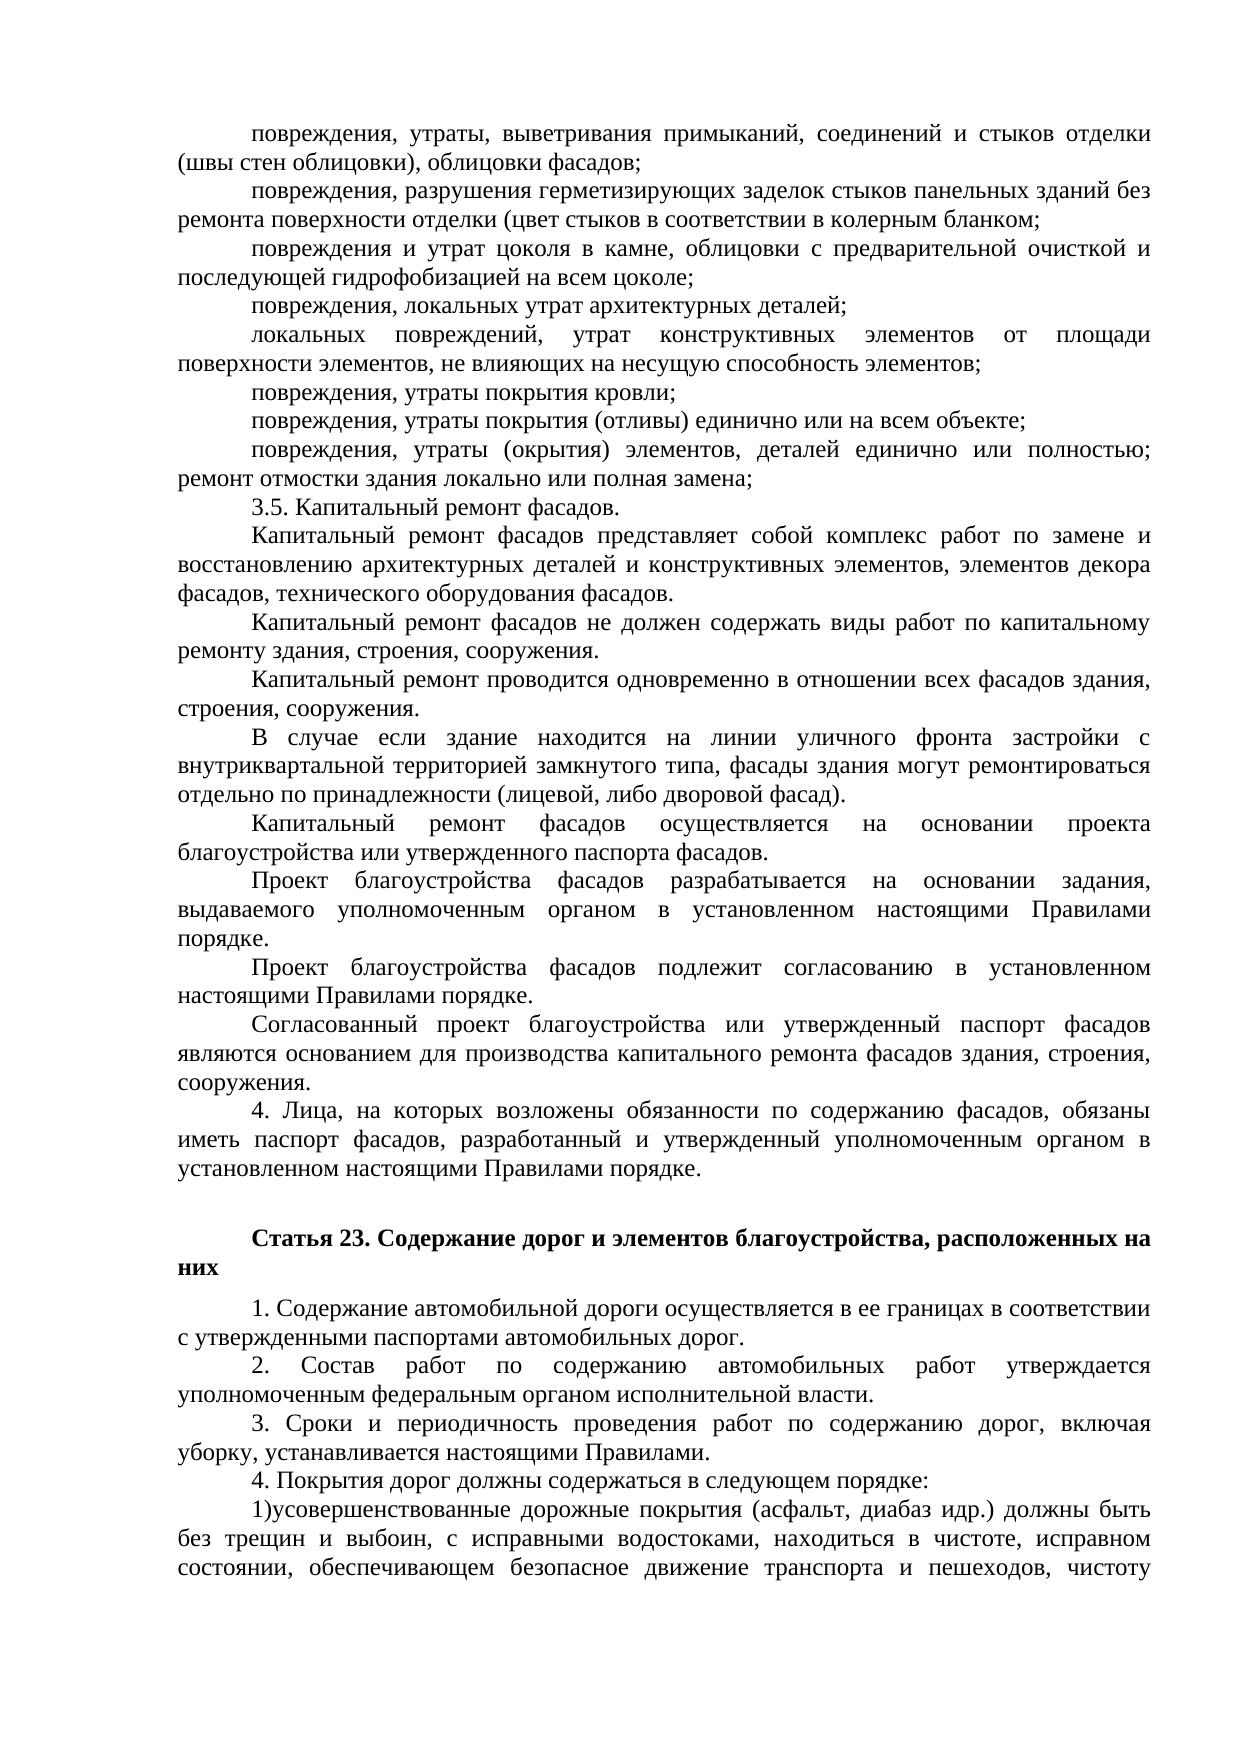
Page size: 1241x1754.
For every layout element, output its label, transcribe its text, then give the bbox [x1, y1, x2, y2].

text Статья 23. Содержание дорог и элементов благоустройства, расположенных на них [177, 1223, 1152, 1281]
text повреждения, утраты покрытия (отливы) единично или на всем объекте; [177, 406, 1152, 434]
text повреждения, утраты покрытия кровли; [177, 377, 1152, 406]
text 2. Состав работ по содержанию автомобильных работ утверждается уполномоченным федеральным органом исполнительной власти. [177, 1351, 1152, 1408]
text 3. Сроки и периодичность проведения работ по содержанию дорог, включая уборку, устанавливается настоящими Правилами. [177, 1408, 1152, 1466]
text 4. Лица, на которых возложены обязанности по содержанию фасадов, обязаны иметь паспорт фасадов, разработанный и утвержденный уполномоченным органом в установленном настоящими Правилами порядке. [177, 1096, 1152, 1182]
text 1. Содержание автомобильной дороги осуществляется в ее границах в соответствии с утвержденными паспортами автомобильных дорог. [177, 1293, 1152, 1351]
text 4. Покрытия дорог должны содержаться в следующем порядке: [177, 1466, 1152, 1494]
text Капитальный ремонт фасадов не должен содержать виды работ по капитальному ремонту здания, строения, сооружения. [177, 607, 1152, 664]
text Капитальный ремонт фасадов осуществляется на основании проекта благоустройства или утвержденного паспорта фасадов. [177, 808, 1152, 866]
text локальных повреждений, утрат конструктивных элементов от площади поверхности элементов, не влияющих на несущую способность элементов; [177, 319, 1152, 377]
text Проект благоустройства фасадов разрабатывается на основании задания, выдаваемого уполномоченным органом в установленном настоящими Правилами порядке. [177, 866, 1152, 952]
text Согласованный проект благоустройства или утвержденный паспорт фасадов являются основанием для производства капитального ремонта фасадов здания, строения, сооружения. [177, 1009, 1152, 1096]
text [177, 1494, 1152, 1581]
text повреждения и утрат цоколя в камне, облицовки с предварительной очисткой и последующей гидрофобизацией на всем цоколе; [177, 233, 1152, 291]
text повреждения, локальных утрат архитектурных деталей; [177, 291, 1152, 319]
text Проект благоустройства фасадов подлежит согласованию в установленном настоящими Правилами порядке. [177, 952, 1152, 1009]
text В случае если здание находится на линии уличного фронта застройки с внутриквартальной территорией замкнутого типа, фасады здания могут ремонтироваться отдельно по принадлежности (лицевой, либо дворовой фасад). [177, 722, 1152, 808]
text Капитальный ремонт фасадов представляет собой комплекс работ по замене и восстановлению архитектурных деталей и конструктивных элементов, элементов декора фасадов, технического оборудования фасадов. [177, 521, 1152, 607]
text повреждения, разрушения герметизирующих заделок стыков панельных зданий без ремонта поверхности отделки (цвет стыков в соответствии в колерным бланком; [177, 176, 1152, 233]
text 3.5. Капитальный ремонт фасадов. [177, 492, 1152, 521]
text Капитальный ремонт проводится одновременно в отношении всех фасадов здания, строения, сооружения. [177, 664, 1152, 722]
text повреждения, утраты, выветривания примыканий, соединений и стыков отделки (швы стен облицовки), облицовки фасадов; [177, 118, 1152, 176]
text повреждения, утраты (окрытия) элементов, деталей единично или полностью; ремонт отмостки здания локально или полная замена; [177, 434, 1152, 492]
